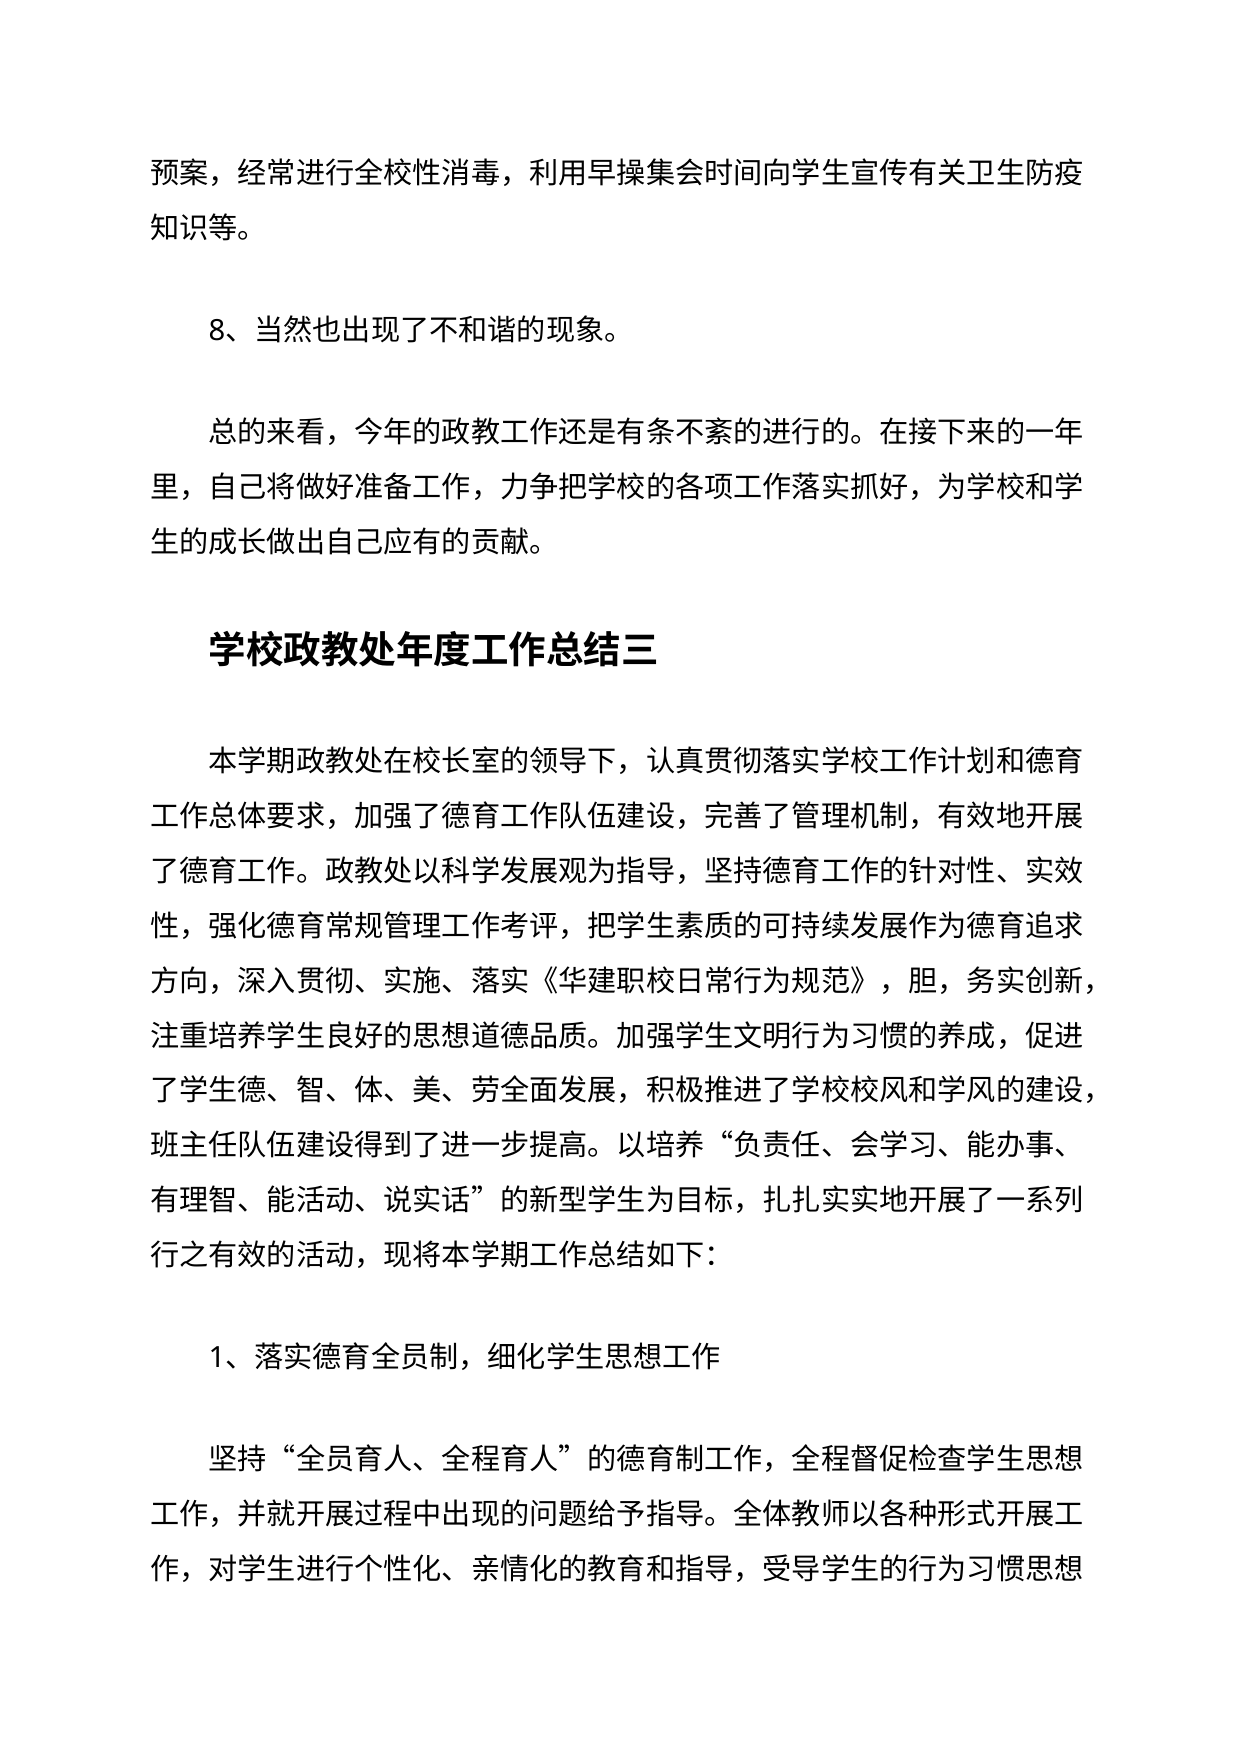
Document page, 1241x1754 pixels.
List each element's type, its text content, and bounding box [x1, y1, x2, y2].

text 总的来看，今年的政教工作还是有条不紊的进行的。在接下来的一年里，自己将做好准备工作，力争把学校的各项工作落实抓好，为学校和学生的成长做出自己应有的贡献。 [150, 409, 1090, 561]
text 1、落实德育全员制，细化学生思想工作 [150, 1333, 1090, 1376]
text 本学期政教处在校长室的领导下，认真贯彻落实学校工作计划和德育工作总体要求，加强了德育工作队伍建设，完善了管理机制，有效地开展了德育工作。政教处以科学发展观为指导，坚持德育工作的针对性、实效性，强化德育常规管理工作考评，把学生素质的可持续发展作为德育追求方向，深入贯彻、实施、落实《华建职校日常行为规范》，胆，务实创新，注重培养学生良好的思想道德品质。加强学生文明行为习惯的养成，促进了学生德、智、体、美、劳全面发展，积极推进了学校校风和学风的建设，班主任队伍建设得到了进一步提高。以培养“负责任、会学习、能办事、有理智、能活动、说实话”的新型学生为目标，扎扎实实地开展了一系列行之有效的活动，现将本学期工作总结如下： [150, 738, 1090, 1274]
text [150, 1435, 1090, 1587]
text 8、当然也出现了不和谐的现象。 [150, 307, 1090, 349]
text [150, 150, 1090, 247]
text 学校政教处年度工作总结三 [150, 620, 1090, 674]
